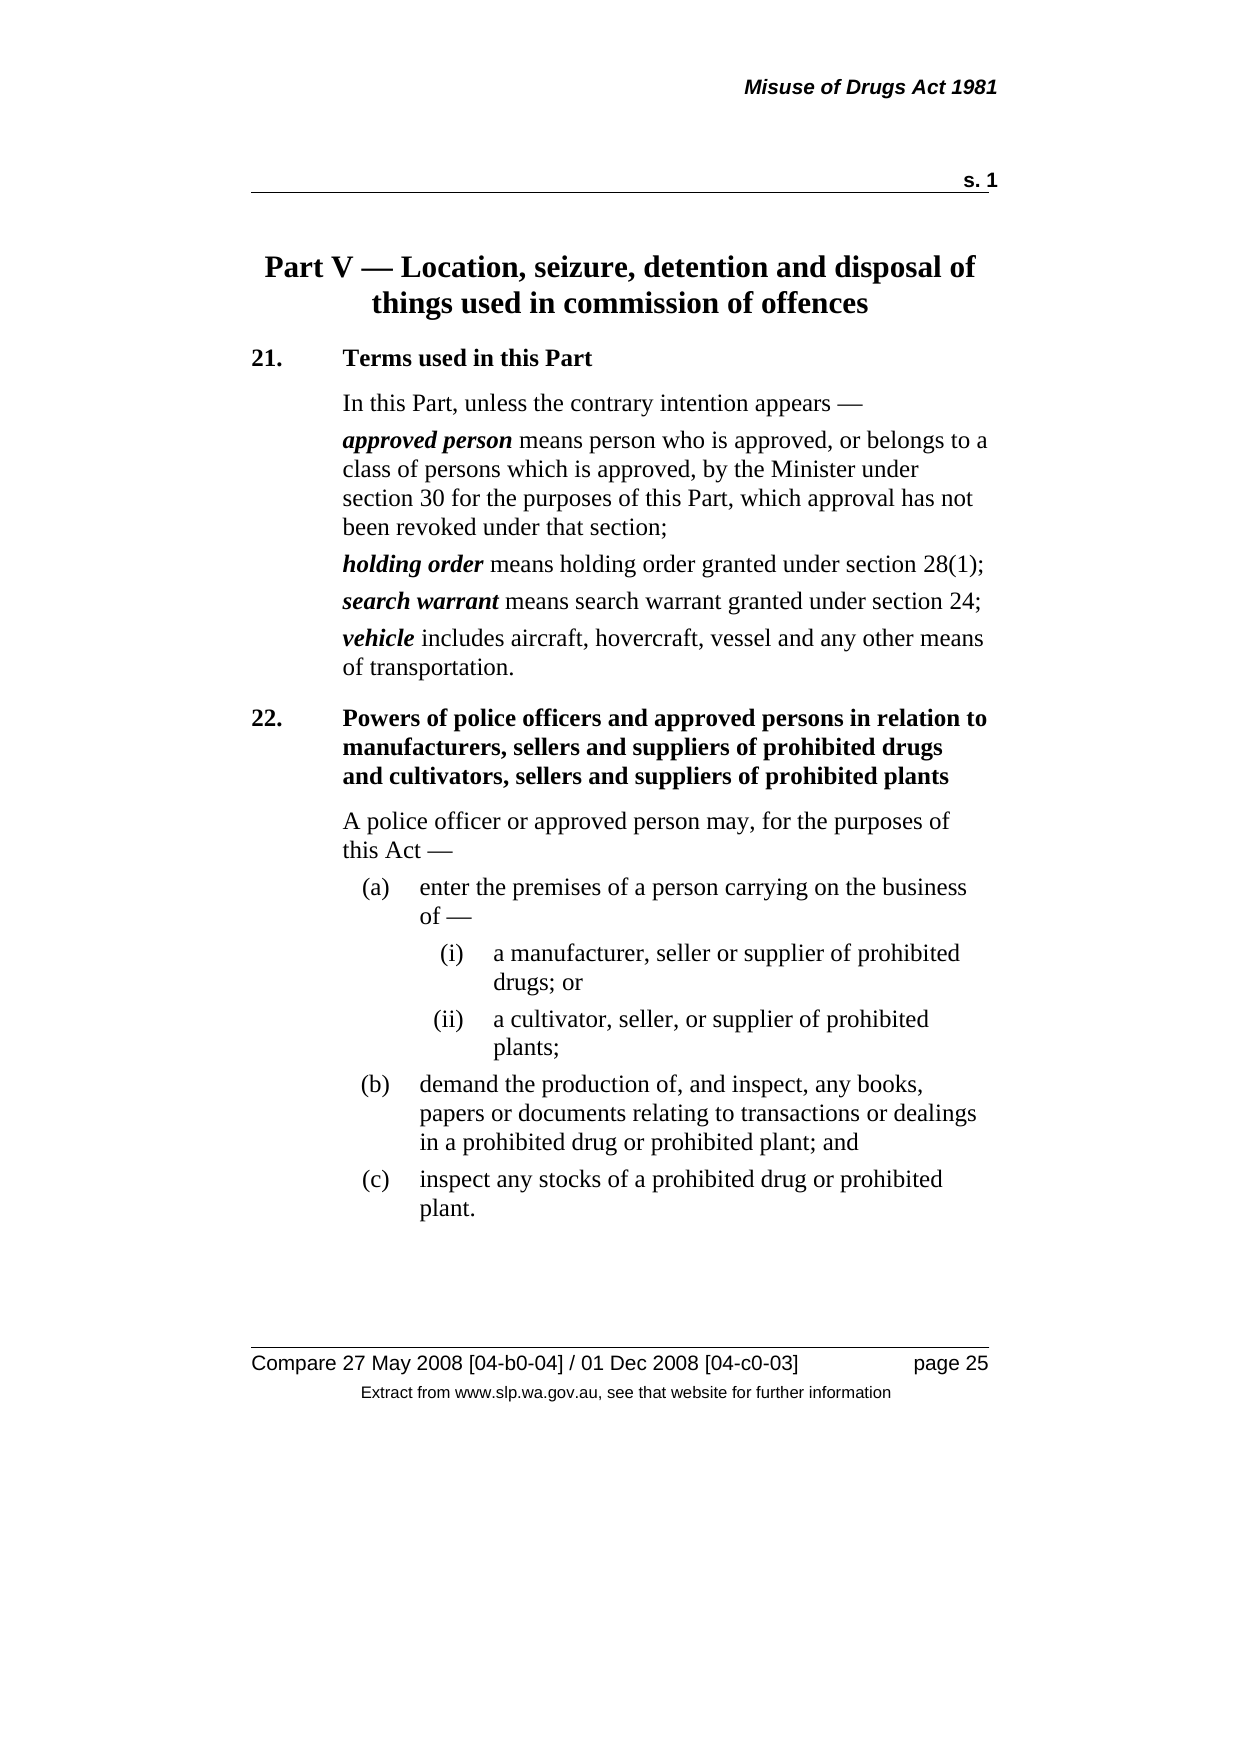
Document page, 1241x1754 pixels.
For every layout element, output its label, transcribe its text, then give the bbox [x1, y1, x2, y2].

text (b) demand the production of, and inspect, any books, papers or documents relating to transactions or dealings in a prohibited drug or prohibited plant; and [251, 1069, 989, 1156]
text (ii) a cultivator, seller, or supplier of prohibited plants; [251, 1004, 989, 1061]
text holding order means holding order granted under section 28(1); [251, 549, 989, 577]
text (i) a manufacturer, seller or supplier of prohibited drugs; or [251, 938, 989, 995]
text vehicle includes aircraft, hovercraft, vessel and any other means of transportation. [251, 623, 989, 680]
subtitle 22. Powers of police officers and approved persons in relation to manufacturers, sellers and suppliers of prohibited drugs and cultivators, sellers and suppliers of prohibited plants [251, 703, 989, 789]
text A police officer or approved person may, for the purposes of this Act — [251, 806, 989, 864]
text approved person means person who is approved, or belongs to a class of persons which is approved, by the Minister under section 30 for the purposes of this Part, which approval has not been revoked under that section; [251, 425, 989, 540]
text (a) enter the premises of a person carrying on the business of — [251, 872, 989, 929]
text search warrant means search warrant granted under section 24; [251, 586, 989, 614]
subtitle Part V — Location, seizure, detention and disposal of things used in commission of offences [251, 248, 989, 320]
text In this Part, unless the contrary intention appears — [251, 388, 989, 417]
text (c) inspect any stocks of a prohibited drug or prohibited plant. [251, 1164, 989, 1222]
subtitle 21. Terms used in this Part [251, 343, 989, 372]
